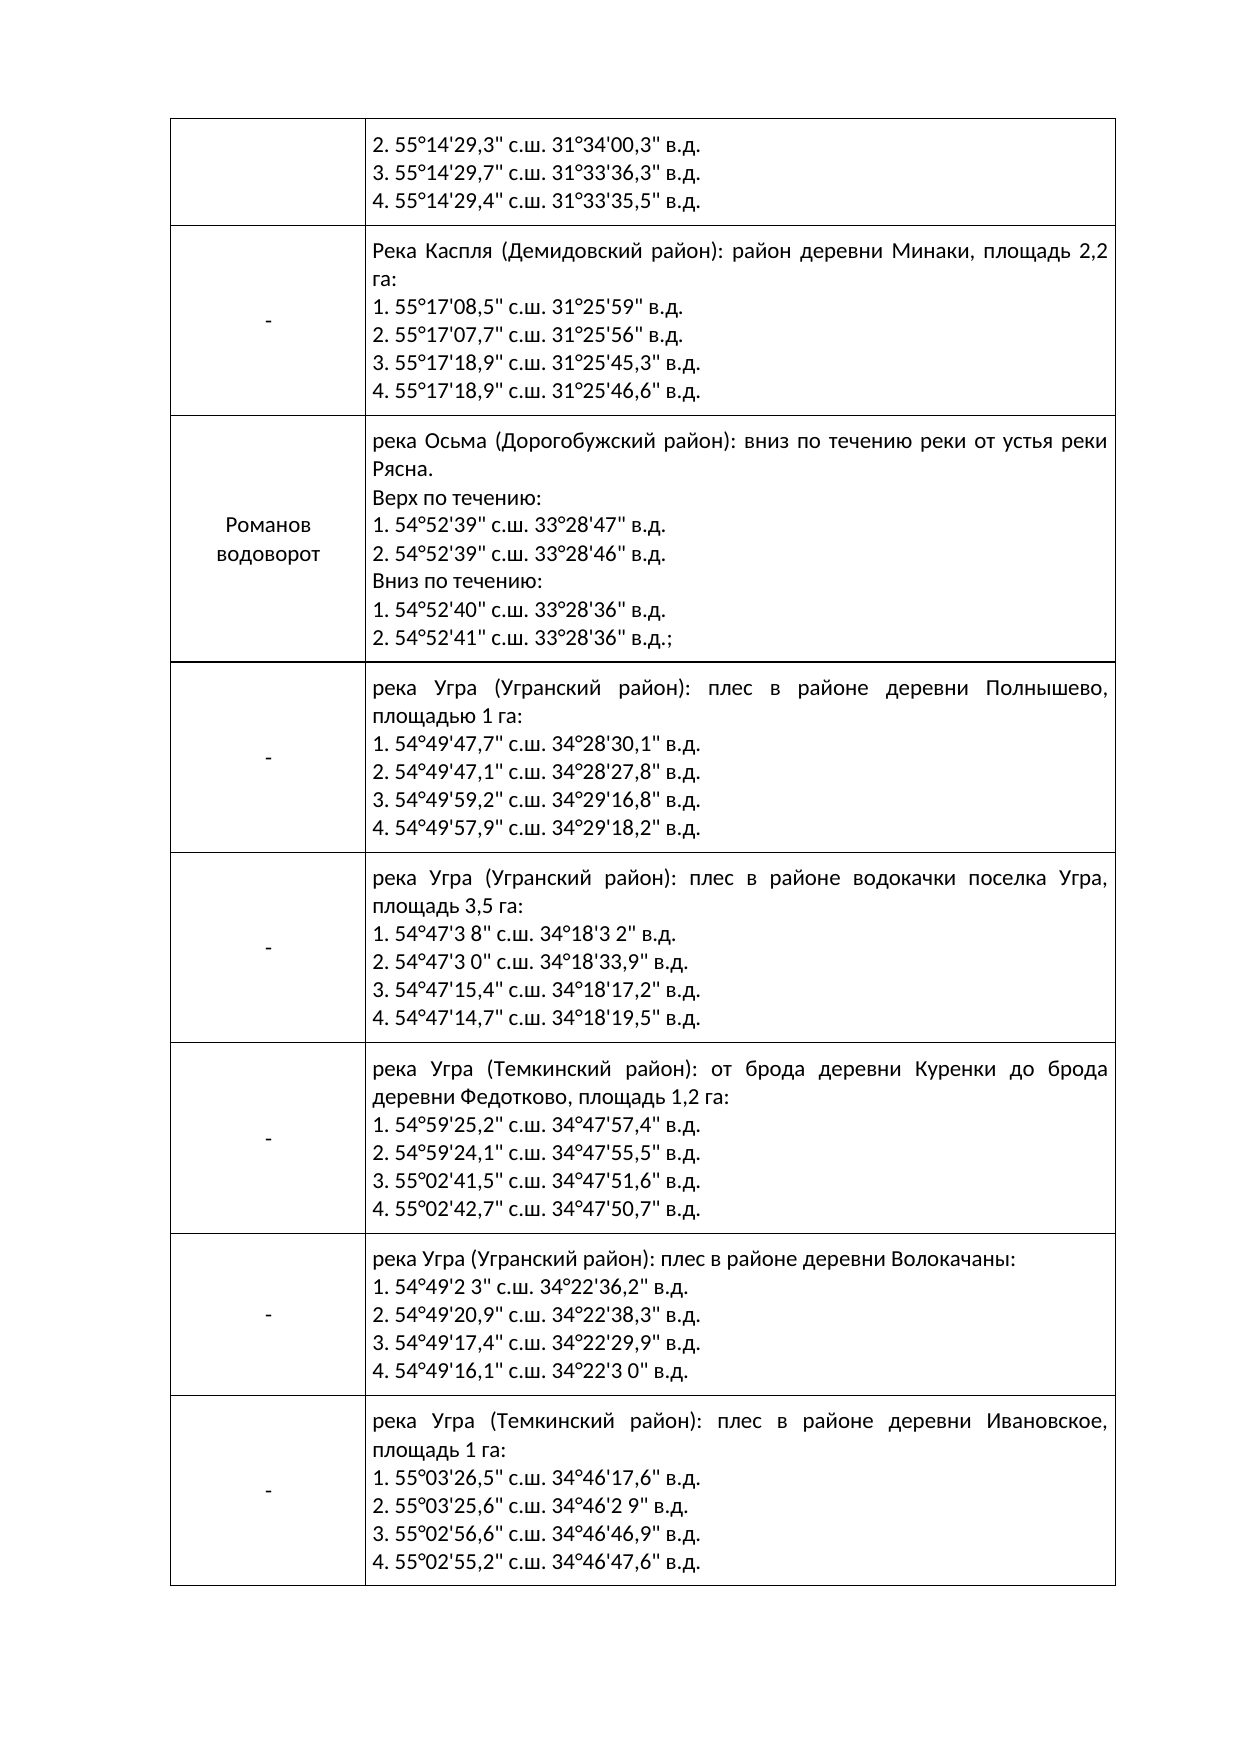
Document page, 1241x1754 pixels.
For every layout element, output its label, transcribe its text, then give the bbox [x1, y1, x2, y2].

table_cell - [171, 1396, 365, 1585]
table_cell - [171, 663, 365, 852]
table_cell Романов водоворот [171, 416, 365, 661]
table_cell - [171, 1043, 365, 1233]
table_cell река Осьма (Дорогобужский район): вниз по течению реки от устья реки Рясна. Верх по течению: 1. 54°52'39" с.ш. 33°28'47" в.д. 2. 54°52'39" с.ш. 33°28'46" в.д. Вниз по течению: 1. 54°52'40" с.ш. 33°28'36" в.д. 2. 54°52'41" с.ш. 33°28'36" в.д.; [366, 416, 1115, 661]
table_cell - [171, 853, 365, 1042]
table_cell река Угра (Угранский район): плес в районе деревни Полнышево, площадью 1 га: 1. 54°49'47,7" с.ш. 34°28'30,1" в.д. 2. 54°49'47,1" с.ш. 34°28'27,8" в.д. 3. 54°49'59,2" с.ш. 34°29'16,8" в.д. 4. 54°49'57,9" с.ш. 34°29'18,2" в.д. [366, 663, 1115, 852]
table_cell - [171, 1234, 365, 1395]
table_cell река Угра (Угранский район): плес в районе деревни Волокачаны: 1. 54°49'2 3" с.ш. 34°22'36,2" в.д. 2. 54°49'20,9" с.ш. 34°22'38,3" в.д. 3. 54°49'17,4" с.ш. 34°22'29,9" в.д. 4. 54°49'16,1" с.ш. 34°22'3 0" в.д. [366, 1234, 1115, 1395]
table_cell река Угра (Угранский район): плес в районе водокачки поселка Угра, площадь 3,5 га: 1. 54°47'3 8" с.ш. 34°18'3 2" в.д. 2. 54°47'3 0" с.ш. 34°18'33,9" в.д. 3. 54°47'15,4" с.ш. 34°18'17,2" в.д. 4. 54°47'14,7" с.ш. 34°18'19,5" в.д. [366, 853, 1115, 1042]
table_cell - [171, 119, 365, 224]
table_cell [366, 119, 1115, 224]
table_cell Река Каспля (Демидовский район): район деревни Минаки, площадь 2,2 га: 1. 55°17'08,5" с.ш. 31°25'59" в.д. 2. 55°17'07,7" с.ш. 31°25'56" в.д. 3. 55°17'18,9" с.ш. 31°25'45,3" в.д. 4. 55°17'18,9" с.ш. 31°25'46,6" в.д. [366, 226, 1115, 415]
table_cell река Угра (Темкинский район): плес в районе деревни Ивановское, площадь 1 га: 1. 55°03'26,5" с.ш. 34°46'17,6" в.д. 2. 55°03'25,6" с.ш. 34°46'2 9" в.д. 3. 55°02'56,6" с.ш. 34°46'46,9" в.д. 4. 55°02'55,2" с.ш. 34°46'47,6" в.д. [366, 1396, 1115, 1585]
table_cell - [171, 226, 365, 415]
table_cell река Угра (Темкинский район): от брода деревни Куренки до брода деревни Федотково, площадь 1,2 га: 1. 54°59'25,2" с.ш. 34°47'57,4" в.д. 2. 54°59'24,1" с.ш. 34°47'55,5" в.д. 3. 55°02'41,5" с.ш. 34°47'51,6" в.д. 4. 55°02'42,7" с.ш. 34°47'50,7" в.д. [366, 1043, 1115, 1233]
